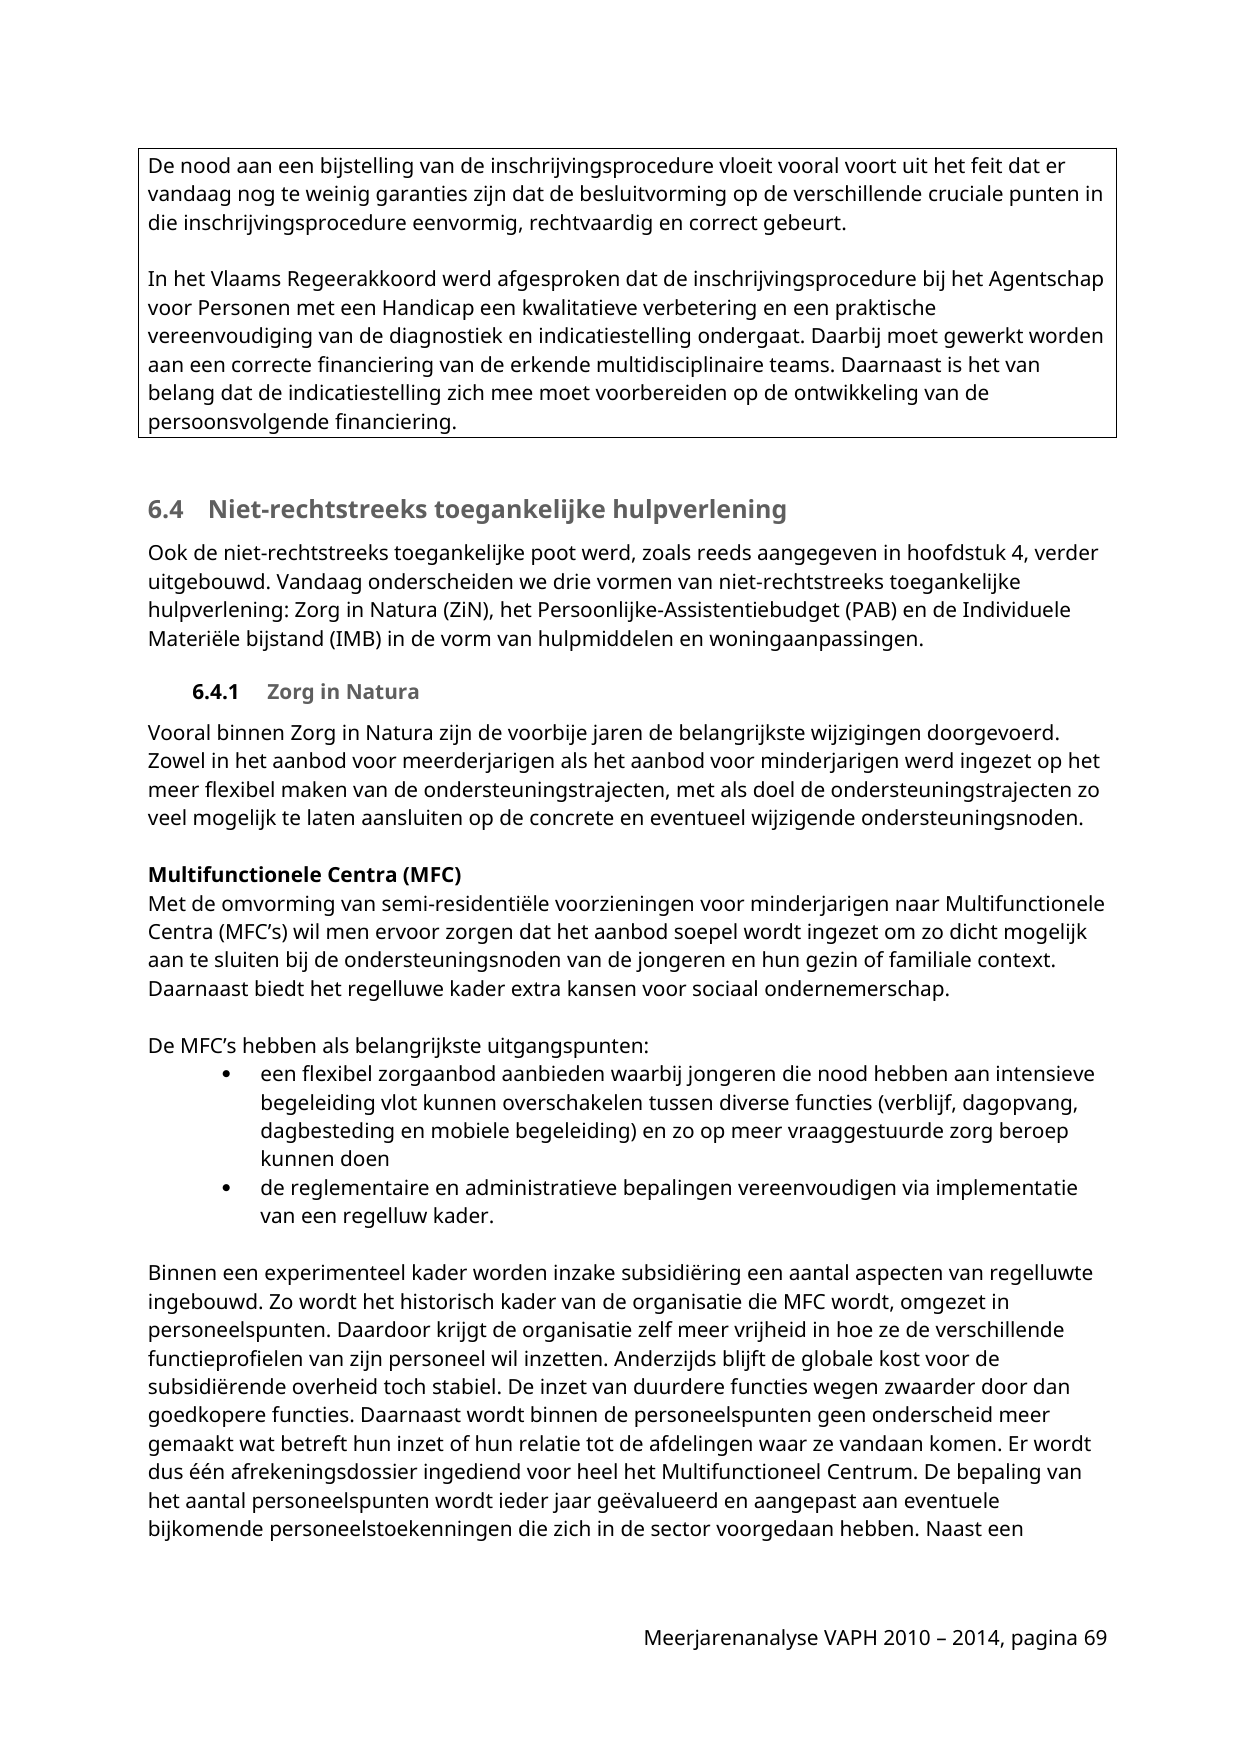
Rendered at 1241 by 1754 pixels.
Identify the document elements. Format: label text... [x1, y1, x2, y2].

text Ook de niet-rechtstreeks toegankelijke poot werd, zoals reeds aangegeven in hoofdstuk 4, verder uitgebouwd. Vandaag onderscheiden we drie vormen van niet-rechtstreeks toegankelijke hulpverlening: Zorg in Natura (ZiN), het Persoonlijke-Assistentiebudget (PAB) en de Individuele Materiële bijstand (IMB) in de vorm van hulpmiddelen en woningaanpassingen. [148, 538, 1107, 652]
list een flexibel zorgaanbod aanbieden waarbij jongeren die nood hebben aan intensieve begeleiding vlot kunnen overschakelen tussen diverse functies (verblijf, dagopvang, dagbesteding en mobiele begeleiding) en zo op meer vraaggestuurde zorg beroep kunnen doen [223, 1059, 1107, 1173]
text Met de omvorming van semi-residentiële voorzieningen voor minderjarigen naar Multifunctionele Centra (MFC’s) wil men ervoor zorgen dat het aanbod soepel wordt ingezet om zo dicht mogelijk aan te sluiten bij de ondersteuningsnoden van de jongeren en hun gezin of familiale context. Daarnaast biedt het regelluwe kader extra kansen voor sociaal ondernemerschap. [148, 889, 1107, 1002]
text De nood aan een bijstelling van de inschrijvingsprocedure vloeit vooral voort uit het feit dat er vandaag nog te weinig garanties zijn dat de besluitvorming op de verschillende cruciale punten in die inschrijvingsprocedure eenvormig, rechtvaardig en correct gebeurt. [139, 149, 1116, 236]
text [148, 1258, 1107, 1543]
text De MFC’s hebben als belangrijkste uitgangspunten: [148, 1031, 1107, 1059]
text Vooral binnen Zorg in Natura zijn de voorbije jaren de belangrijkste wijzigingen doorgevoerd. Zowel in het aanbod voor meerderjarigen als het aanbod voor minderjarigen werd ingezet op het meer flexibel maken van de ondersteuningstrajecten, met als doel de ondersteuningstrajecten zo veel mogelijk te laten aansluiten op de concrete en eventueel wijzigende ondersteuningsnoden. [148, 718, 1107, 832]
text Multifunctionele Centra (MFC) [148, 860, 1107, 889]
subtitle Zorg in Natura [192, 677, 1107, 706]
text In het Vlaams Regeerakkoord werd afgesproken dat de inschrijvingsprocedure bij het Agentschap voor Personen met een Handicap een kwalitatieve verbetering en een praktische vereenvoudiging van de diagnostiek en indicatiestelling ondergaat. Daarbij moet gewerkt worden aan een correcte financiering van de erkende multidisciplinaire teams. Daarnaast is het van belang dat de indicatiestelling zich mee moet voorbereiden op de ontwikkeling van de persoonsvolgende financiering. [139, 261, 1116, 437]
subtitle Niet-rechtstreeks toegankelijke hulpverlening [148, 492, 1107, 526]
list de reglementaire en administratieve bepalingen vereenvoudigen via implementatie van een regelluw kader. [223, 1173, 1107, 1230]
